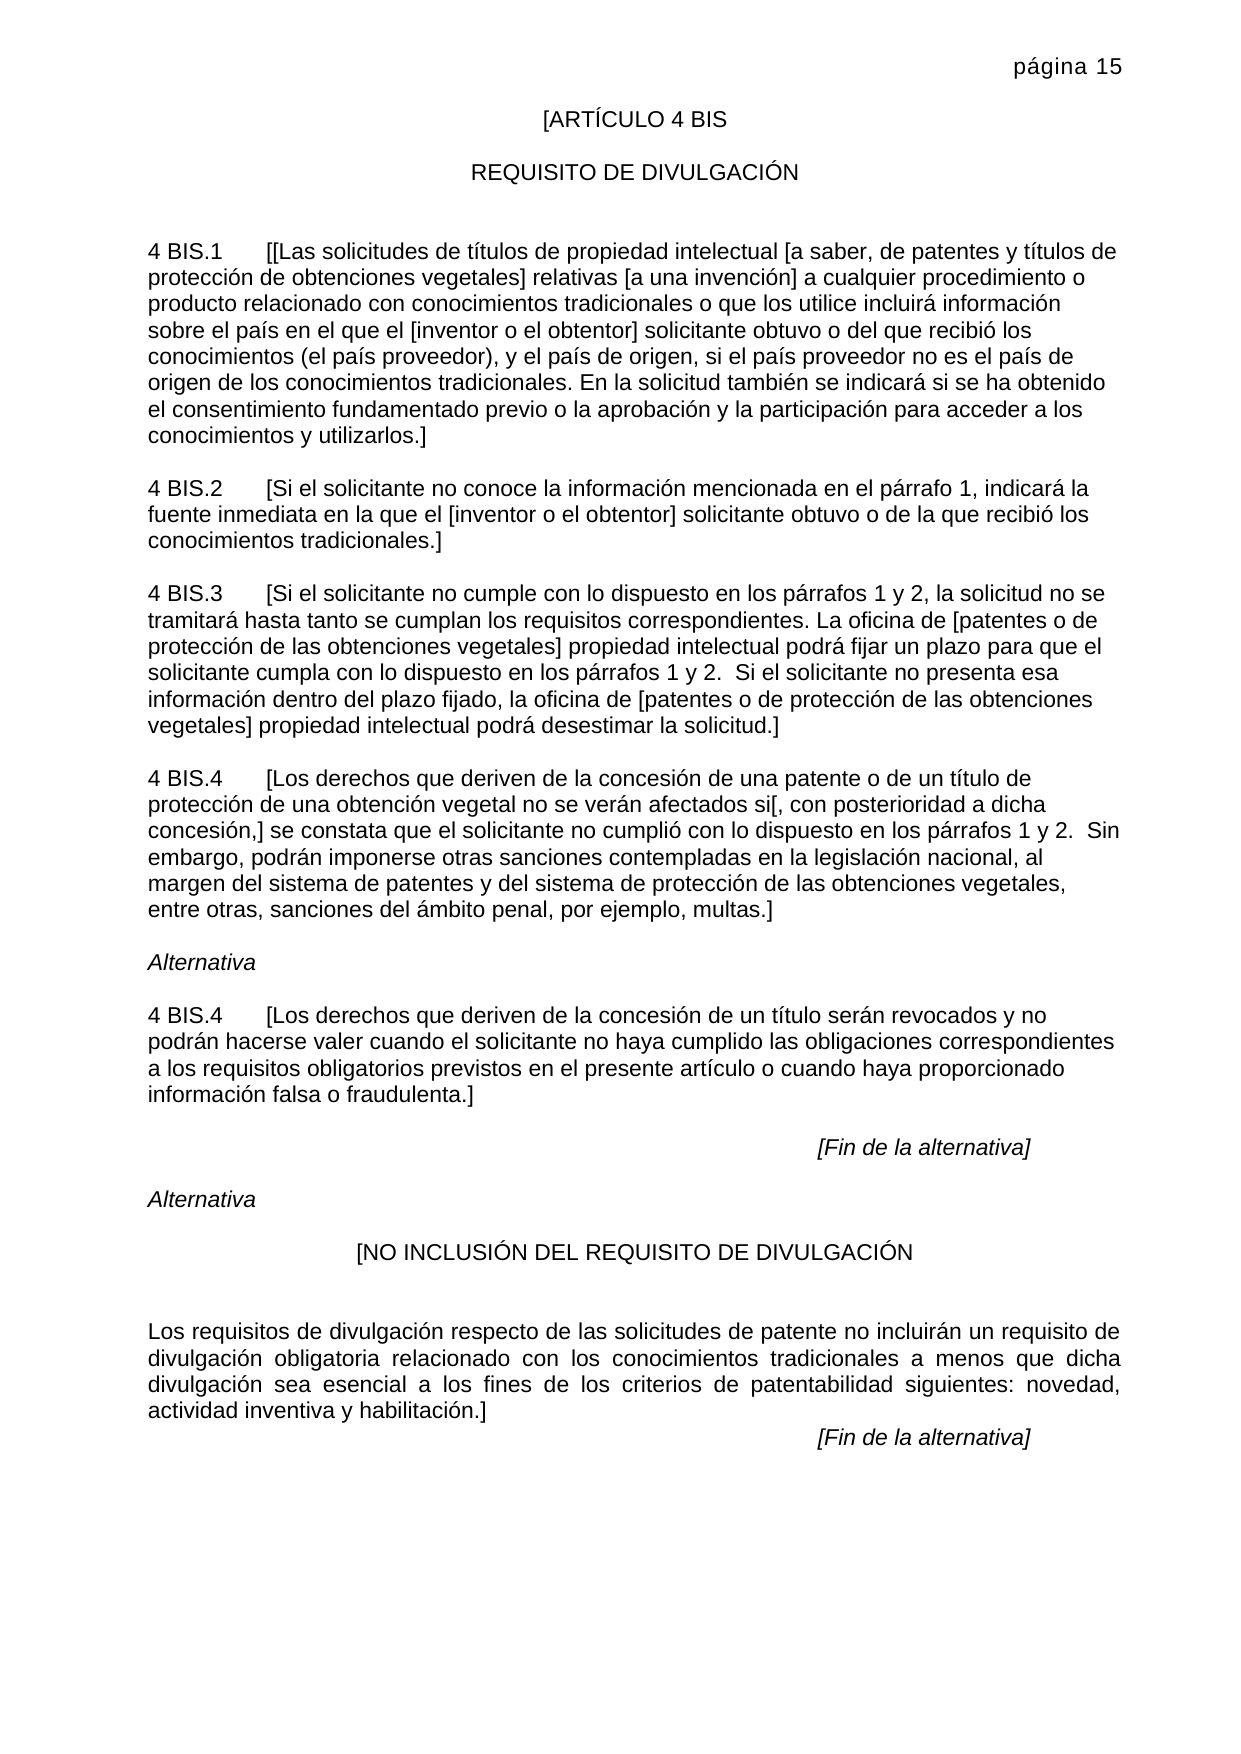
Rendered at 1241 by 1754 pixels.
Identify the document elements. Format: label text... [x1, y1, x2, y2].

text [NO INCLUSIÓN DEL REQUISITO DE DIVULGACIÓN [148, 1239, 1122, 1265]
text [ARTÍCULO 4 BIS [148, 106, 1122, 132]
text 4 BIS.1 [[Las solicitudes de títulos de propiedad intelectual [a saber, de patentes y títulos de protección de obtenciones vegetales] relativas [a una invención] a cualquier procedimiento o producto relacionado con conocimientos tradicionales o que los utilice incluirá información sobre el país en el que el [inventor o el obtentor] solicitante obtuvo o del que recibió los conocimientos (el país proveedor), y el país de origen, si el país proveedor no es el país de origen de los conocimientos tradicionales. En la solicitud también se indicará si se ha obtenido el consentimiento fundamentado previo o la aprobación y la participación para acceder a los conocimientos y utilizarlos.] [148, 238, 1122, 448]
text 4 BIS.4 [Los derechos que deriven de la concesión de un título serán revocados y no podrán hacerse valer cuando el solicitante no haya cumplido las obligaciones correspondientes a los requisitos obligatorios previstos en el presente artículo o cuando haya proporcionado información falsa o fraudulenta.] [148, 1002, 1122, 1107]
text REQUISITO DE DIVULGACIÓN [148, 158, 1122, 185]
text [Fin de la alternativa] [818, 1423, 1122, 1450]
text 4 BIS.2 [Si el solicitante no conoce la información mencionada en el párrafo 1, indicará la fuente inmediata en la que el [inventor o el obtentor] solicitante obtuvo o de la que recibió los conocimientos tradicionales.] [148, 475, 1122, 554]
text Alternativa [148, 1186, 1122, 1213]
text 4 BIS.3 [Si el solicitante no cumple con lo dispuesto en los párrafos 1 y 2, la solicitud no se tramitará hasta tanto se cumplan los requisitos correspondientes. La oficina de [patentes o de protección de las obtenciones vegetales] propiedad intelectual podrá fijar un plazo para que el solicitante cumpla con lo dispuesto en los párrafos 1 y 2. Si el solicitante no presenta esa información dentro del plazo fijado, la oficina de [patentes o de protección de las obtenciones vegetales] propiedad intelectual podrá desestimar la solicitud.] [148, 580, 1122, 738]
text 4 BIS.4 [Los derechos que deriven de la concesión de una patente o de un título de protección de una obtención vegetal no se verán afectados si[, con posterioridad a dicha concesión,] se constata que el solicitante no cumplió con lo dispuesto en los párrafos 1 y 2. Sin embargo, podrán imponerse otras sanciones contempladas en la legislación nacional, al margen del sistema de patentes y del sistema de protección de las obtenciones vegetales, entre otras, sanciones del ámbito penal, por ejemplo, multas.] [148, 765, 1122, 923]
text Alternativa [148, 949, 1122, 976]
text Los requisitos de divulgación respecto de las solicitudes de patente no incluirán un requisito de divulgación obligatoria relacionado con los conocimientos tradicionales a menos que dicha divulgación sea esencial a los fines de los criterios de patentabilidad siguientes: novedad, actividad inventiva y habilitación.] [148, 1318, 1122, 1423]
text [Fin de la alternativa] [818, 1134, 1122, 1160]
